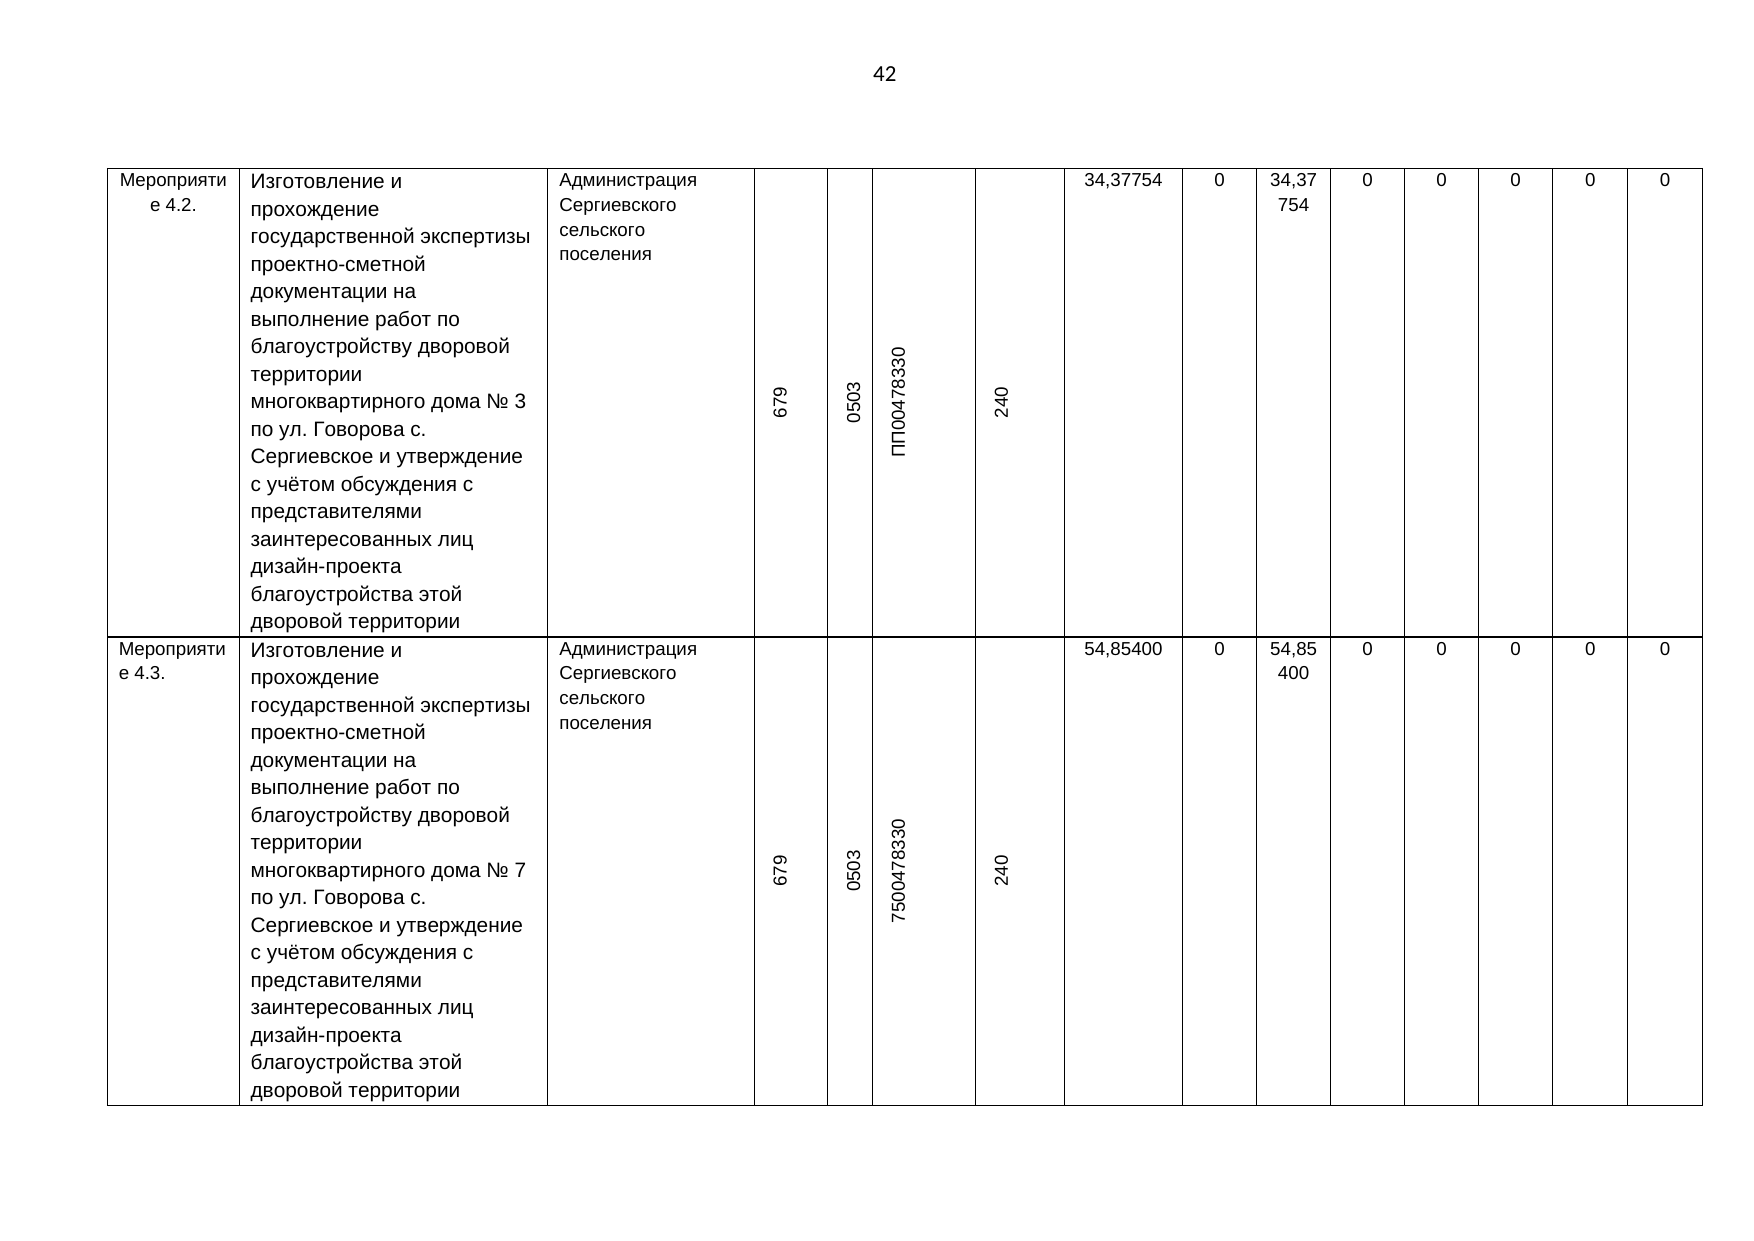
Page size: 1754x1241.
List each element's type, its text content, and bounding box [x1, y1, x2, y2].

table_cell 679 [755, 169, 827, 636]
table_cell Мероприятие 4.2. [108, 169, 239, 636]
table_cell 54,85400 [1065, 638, 1182, 1105]
table_cell 679 [755, 638, 827, 1105]
table_cell Мероприятие 4.3. [108, 638, 239, 1105]
table_cell 0503 [828, 169, 872, 636]
table_cell 0 [1553, 638, 1627, 1105]
table_cell Изготовление и прохождение государственной экспертизы проектно-сметной документации на выполнение работ по благоустройству дворовой территории многоквартирного дома № 3 по ул. Говорова с. Сергиевское и утверждение с учётом обсуждения с представителями заинтересованных лиц дизайн-проекта благоустройства этой дворовой территории [240, 169, 547, 636]
table_cell 0 [1479, 638, 1552, 1105]
table_cell 34,37754 [1257, 169, 1330, 636]
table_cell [548, 169, 754, 636]
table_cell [548, 638, 754, 1105]
table_cell 0 [1331, 169, 1404, 636]
table_cell 34,37754 [1065, 169, 1182, 636]
table_cell 240 [976, 638, 1064, 1105]
table_cell 0 [1183, 638, 1256, 1105]
table_cell 54,85400 [1257, 638, 1330, 1105]
table_cell 0 [1183, 169, 1256, 636]
table_cell 0 [1628, 169, 1702, 636]
table_cell 0 [1405, 169, 1478, 636]
table_cell 0503 [828, 638, 872, 1105]
table_cell Изготовление и прохождение государственной экспертизы проектно-сметной документации на выполнение работ по благоустройству дворовой территории многоквартирного дома № 7 по ул. Говорова с. Сергиевское и утверждение с учётом обсуждения с представителями заинтересованных лиц дизайн-проекта благоустройства этой дворовой территории [240, 638, 547, 1105]
table_cell 0 [1479, 169, 1552, 636]
table_cell 0 [1331, 638, 1404, 1105]
table_cell ПП00478330 [873, 169, 975, 636]
table_cell 240 [976, 169, 1064, 636]
table_cell 0 [1628, 638, 1702, 1105]
table_cell 0 [1405, 638, 1478, 1105]
table_cell 7500478330 [873, 638, 975, 1105]
table_cell 0 [1553, 169, 1627, 636]
